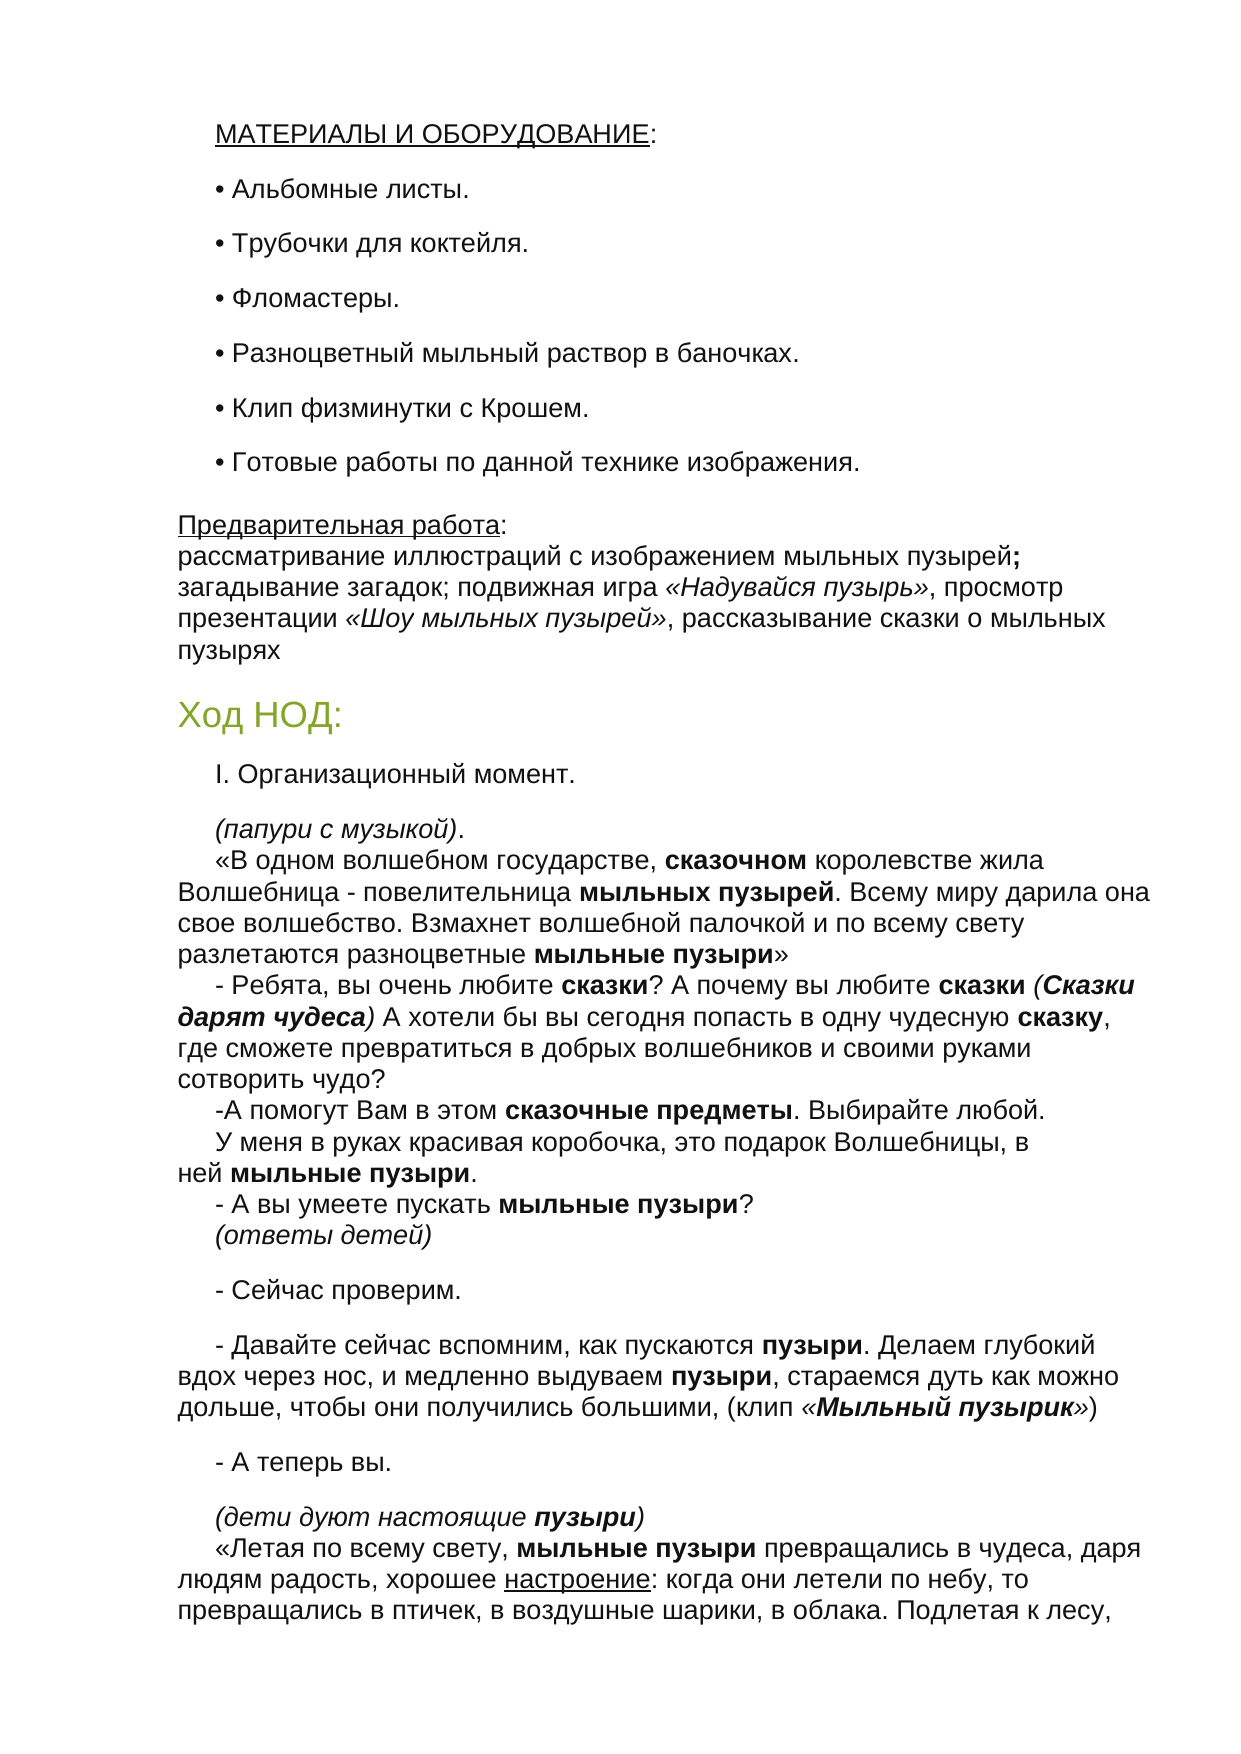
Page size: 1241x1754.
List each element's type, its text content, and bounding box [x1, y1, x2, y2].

text • Готовые работы по данной технике изображения. Предварительная работа: рассматривание иллюстраций с изображением мыльных пузырей; загадывание загадок; подвижная игра «Надувайся пузырь», просмотр презентации «Шоу мыльных пузырей», рассказывание сказки о мыльных пузырях [177, 446, 1152, 693]
text - Сейчас проверим. [177, 1274, 1152, 1305]
text I. Организационный момент. [177, 758, 1152, 790]
text МАТЕРИАЛЫ И ОБОРУДОВАНИЕ: [177, 118, 1152, 149]
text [177, 1532, 1152, 1626]
text - А теперь вы. [177, 1446, 1152, 1477]
text (дети дуют настоящие пузыри) [177, 1501, 1152, 1532]
text • Фломастеры. [177, 282, 1152, 313]
text • Клип физминутки с Крошем. [177, 392, 1152, 423]
text -А помогут Вам в этом сказочные предметы. Выбирайте любой. [177, 1094, 1152, 1126]
text У меня в руках красивая коробочка, это подарок Волшебницы, в ней мыльные пузыри. [177, 1126, 1152, 1188]
text - Ребята, вы очень любите сказки? А почему вы любите сказки (Сказки дарят чудеса) А хотели бы вы сегодня попасть в одну чудесную сказку, где сможете превратиться в добрых волшебников и своими руками сотворить чудо? [177, 969, 1152, 1094]
text - А вы умеете пускать мыльные пузыри? [177, 1188, 1152, 1219]
text - Давайте сейчас вспомним, как пускаются пузыри. Делаем глубокий вдох через нос, и медленно выдуваем пузыри, стараемся дуть как можно дольше, чтобы они получились большими, (клип «Мыльный пузырик») [177, 1329, 1152, 1422]
text • Альбомные листы. [177, 173, 1152, 204]
text • Разноцветный мыльный раствор в баночках. [177, 337, 1152, 368]
text (папури с музыкой). [177, 813, 1152, 844]
text (ответы детей) [177, 1219, 1152, 1251]
text Ход НОД: [177, 693, 1152, 735]
text «В одном волшебном государстве, сказочном королевстве жила Волшебница - повелительница мыльных пузырей. Всему миру дарила она свое волшебство. Взмахнет волшебной палочкой и по всему свету разлетаются разноцветные мыльные пузыри» [177, 844, 1152, 969]
text • Трубочки для коктейля. [177, 227, 1152, 259]
